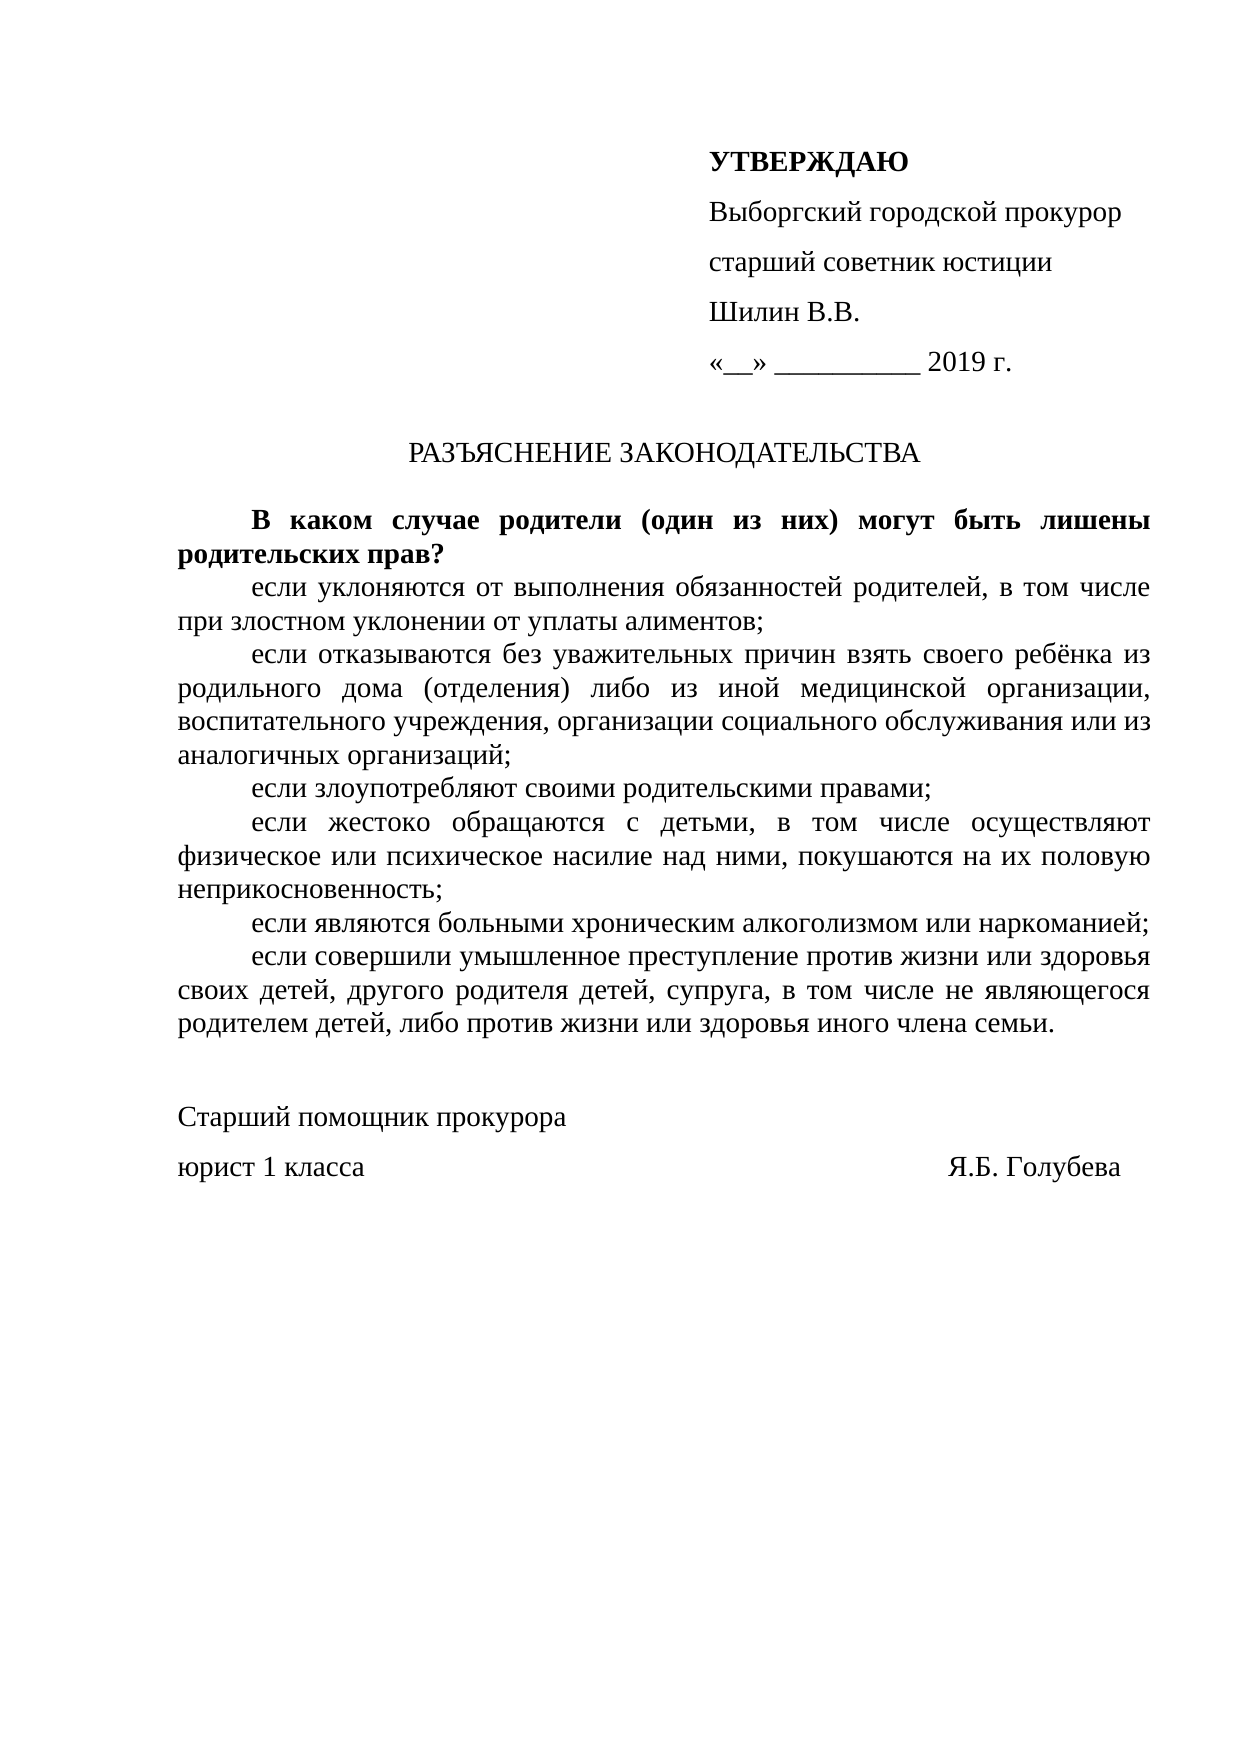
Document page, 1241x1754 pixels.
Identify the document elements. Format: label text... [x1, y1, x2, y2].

text старший советник юстиции [709, 252, 1152, 277]
text юрист 1 класса Я.Б. Голубева [177, 1156, 1152, 1181]
text если совершили умышленное преступление против жизни или здоровья своих детей, другого родителя детей, супруга, в том числе не являющегося родителем детей, либо против жизни или здоровья иного члена семьи. [177, 938, 1152, 1039]
text Шилин В.В. [709, 302, 1152, 327]
text если злоупотребляют своими родительскими правами; [177, 771, 1152, 804]
text РАЗЪЯСНЕНИЕ ЗАКОНОДАТЕЛЬСТВА [177, 435, 1152, 469]
text В каком случае родители (один из них) могут быть лишены родительских прав? [177, 502, 1152, 569]
text УТВЕРЖДАЮ [854, 152, 1152, 177]
text если уклоняются от выполнения обязанностей родителей, в том числе при злостном уклонении от уплаты алиментов; [177, 569, 1152, 636]
text УТВЕРЖДАЮ [709, 152, 836, 177]
text если жестоко обращаются с детьми, в том числе осуществляют физическое или психическое насилие над ними, покушаются на их половую неприкосновенность; [177, 804, 1152, 905]
text если являются больными хроническим алкоголизмом или наркоманией; [177, 905, 1152, 938]
text если отказываются без уважительных причин взять своего ребёнка из родильного дома (отделения) либо из иной медицинской организации, воспитательного учреждения, организации социального обслуживания или из аналогичных организаций; [177, 636, 1152, 771]
text Выборгский городской прокурор [709, 202, 1152, 227]
text «__» __________ 2019 г. [709, 352, 1152, 377]
text Старший помощник прокурора [177, 1106, 1152, 1131]
